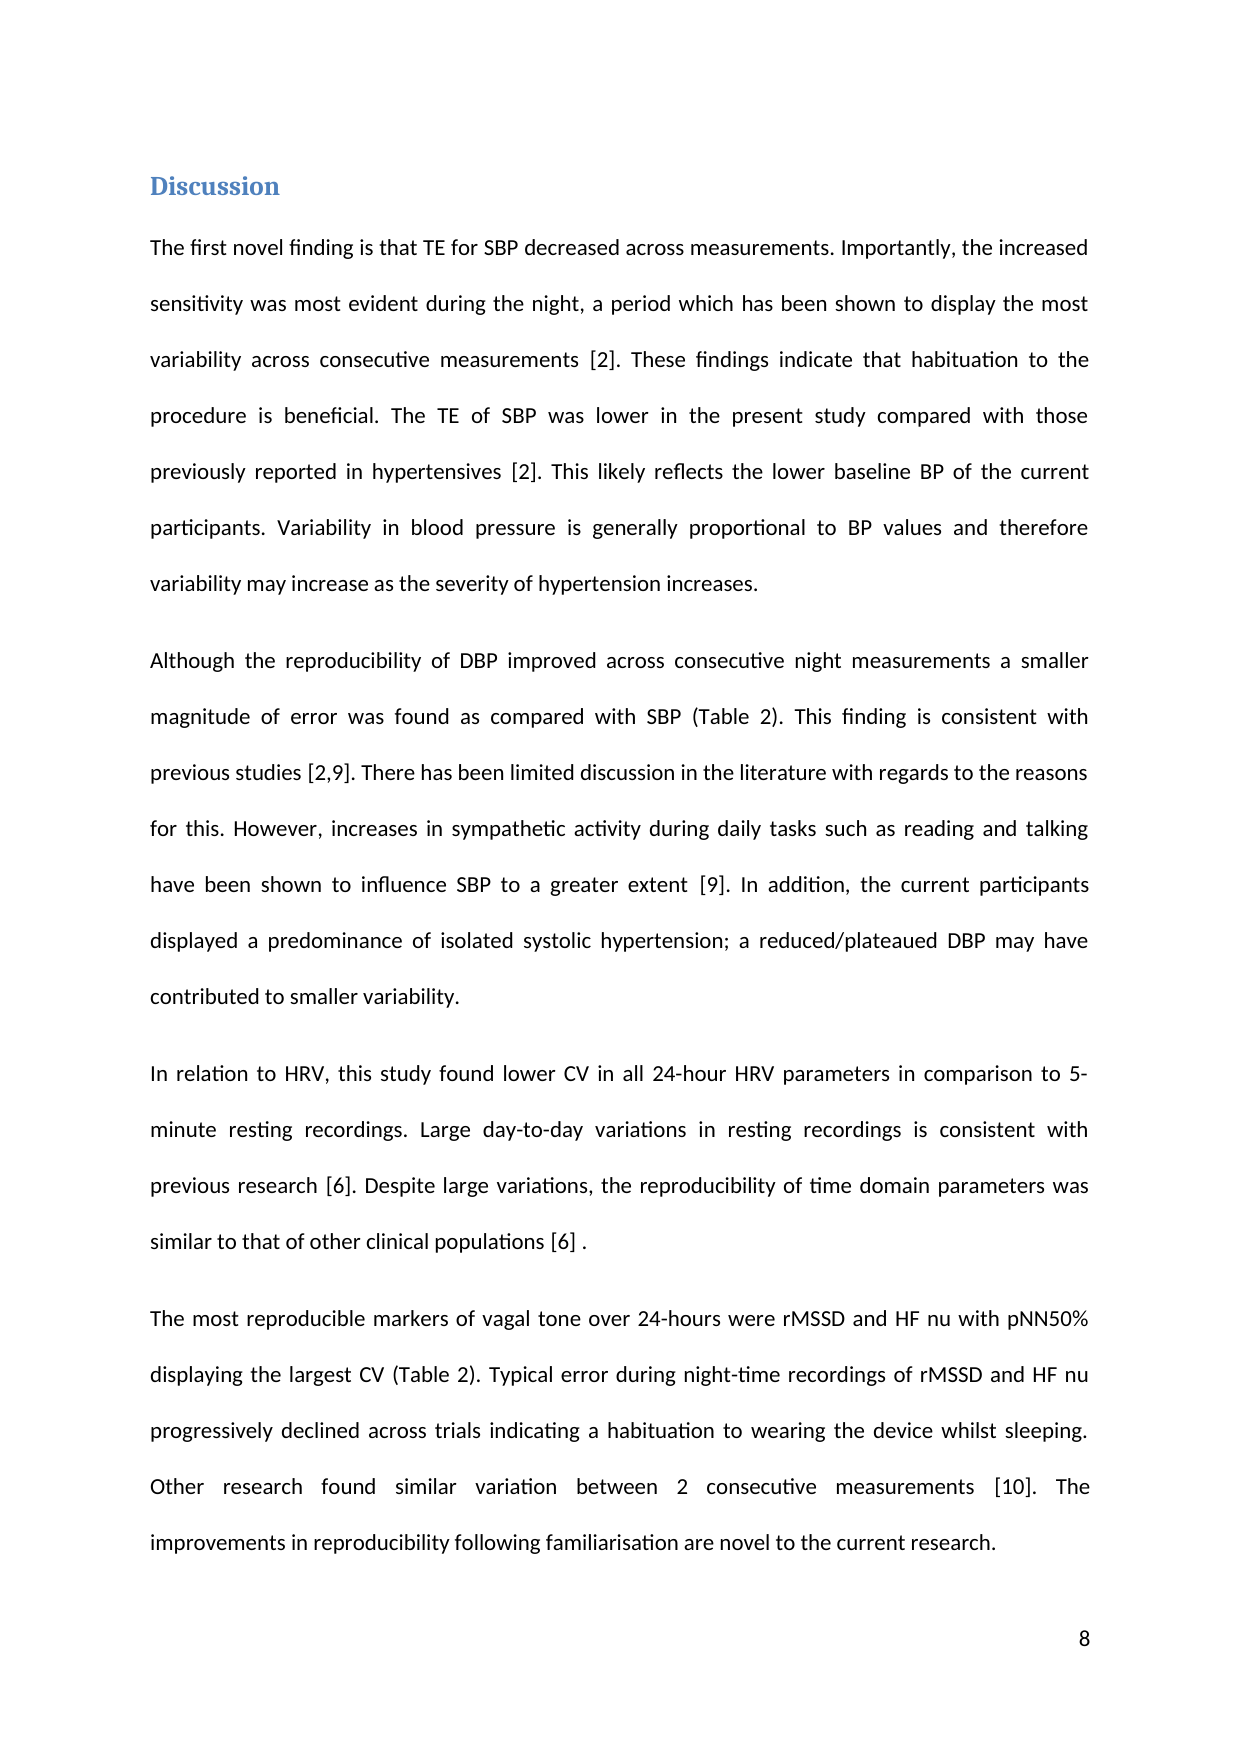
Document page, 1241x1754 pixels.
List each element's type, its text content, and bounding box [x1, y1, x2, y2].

text The most reproducible markers of vagal tone over 24-hours were rMSSD and HF nu with pNN50% displaying the largest CV (Table 2). Typical error during night-time recordings of rMSSD and HF nu progressively declined across trials indicating a habituation to wearing the device whilst sleeping. Other research found similar variation between 2 consecutive measurements [10]. The improvements in reproducibility following familiarisation are novel to the current research. [150, 1304, 1090, 1557]
text Although the reproducibility of DBP improved across consecutive night measurements a smaller magnitude of error was found as compared with SBP (Table 2). This finding is consistent with previous studies [2,9]. There has been limited discussion in the literature with regards to the reasons for this. However, increases in sympathetic activity during daily tasks such as reading and talking have been shown to influence SBP to a greater extent [9]. In addition, the current participants displayed a predominance of isolated systolic hypertension; a reduced/plateaued DBP may have contributed to smaller variability. [150, 646, 1090, 1011]
text The first novel finding is that TE for SBP decreased across measurements. Importantly, the increased sensitivity was most evident during the night, a period which has been shown to display the most variability across consecutive measurements [2]. These findings indicate that habituation to the procedure is beneficial. The TE of SBP was lower in the present study compared with those previously reported in hypertensives [2]. This likely reflects the lower baseline BP of the current participants. Variability in blood pressure is generally proportional to BP values and therefore variability may increase as the severity of hypertension increases. [150, 233, 1090, 597]
subtitle Discussion [150, 171, 1090, 202]
text In relation to HRV, this study found lower CV in all 24-hour HRV parameters in comparison to 5-minute resting recordings. Large day-to-day variations in resting recordings is consistent with previous research [6]. Despite large variations, the reproducibility of time domain parameters was similar to that of other clinical populations [6] . [150, 1059, 1090, 1256]
